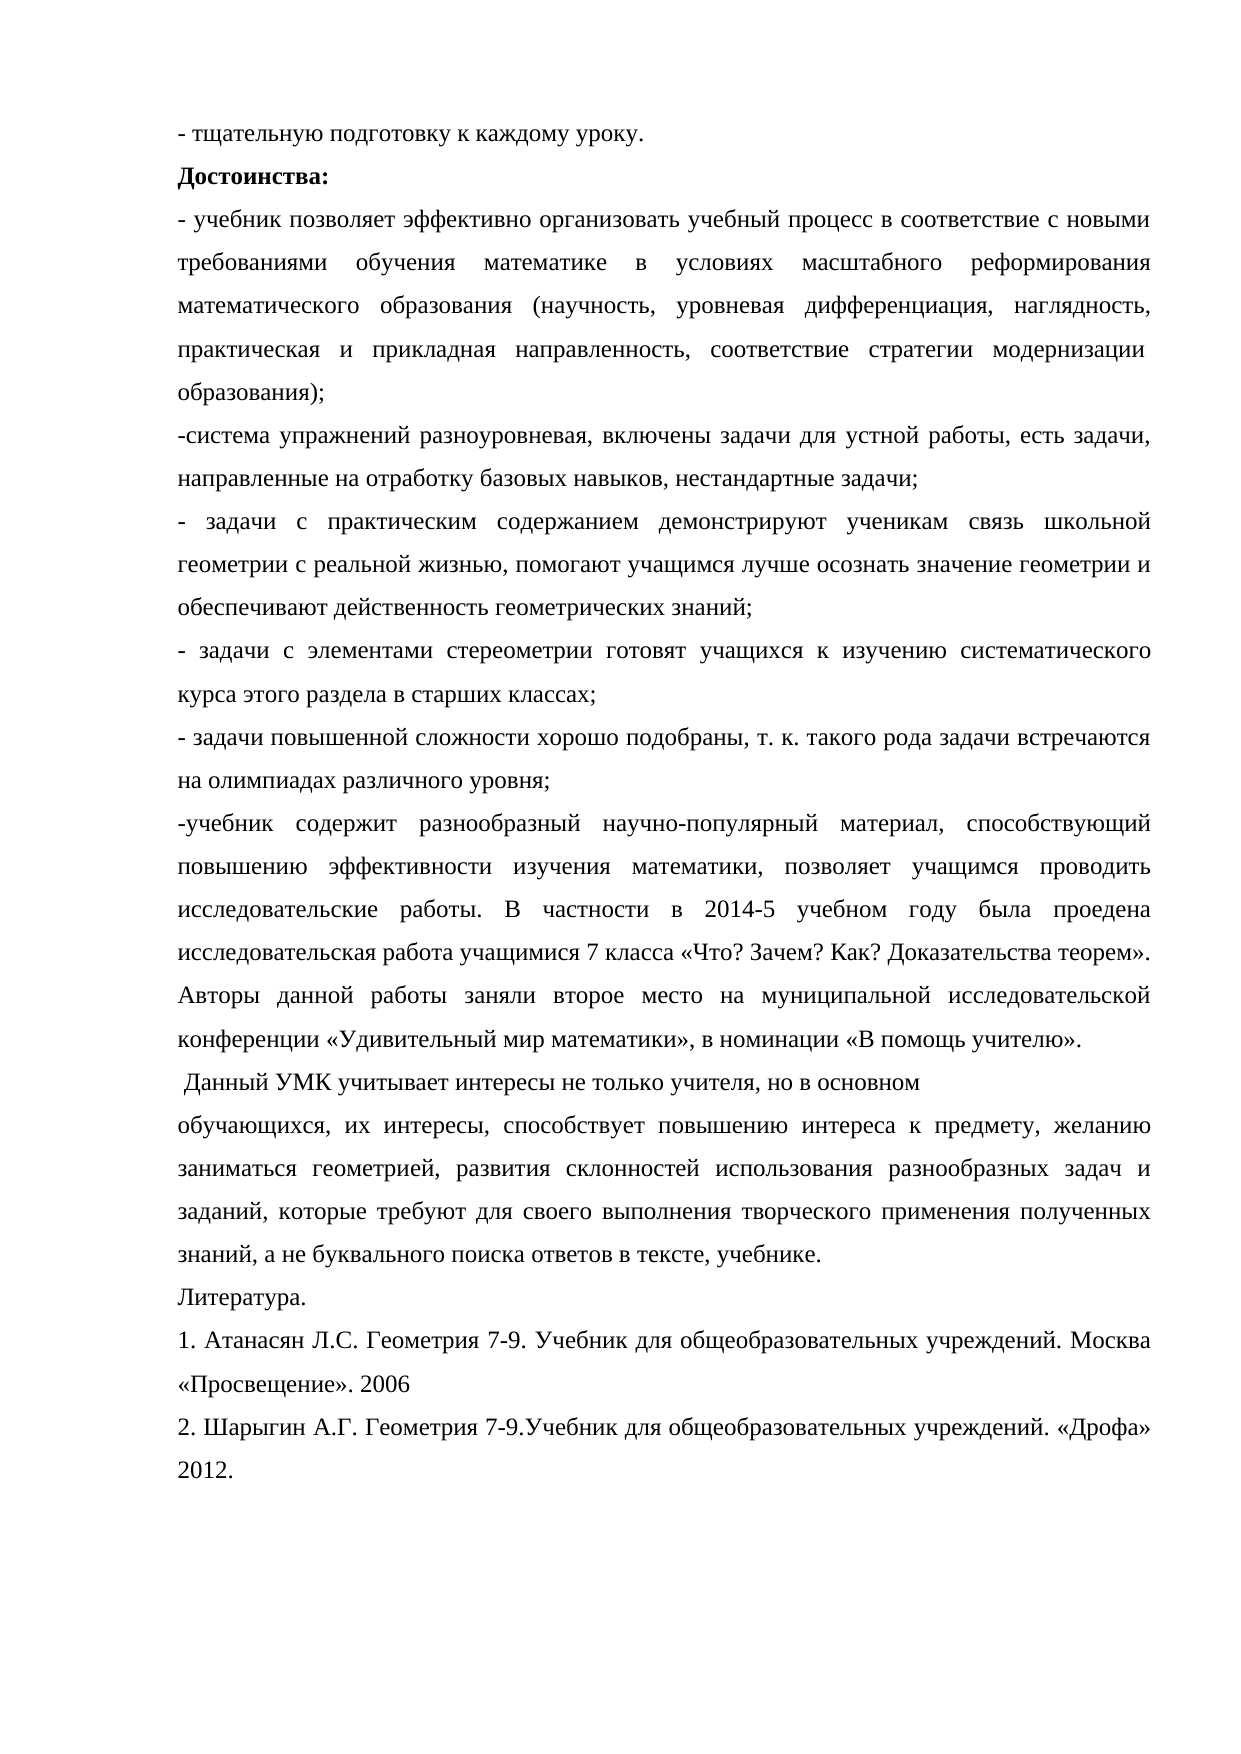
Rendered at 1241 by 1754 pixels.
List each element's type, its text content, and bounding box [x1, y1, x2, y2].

text -учебник содержит разнообразный научно-популярный материал, способствующий повышению эффективности изучения математики, позволяет учащимся проводить исследовательские работы. В частности в 2014-5 учебном году была проедена исследовательская работа учащимися 7 класса «Что? Зачем? Как? Доказательства теорем». Авторы данной работы заняли второе место на муниципальной исследовательской конференции «Удивительный мир математики», в номинации «В помощь учителю». [177, 808, 1152, 1052]
text - задачи с практическим содержанием демонстрируют ученикам связь школьной геометрии с реальной жизнью, помогают учащимся лучше осознать значение геометрии и обеспечивают действенность геометрических знаний; [177, 506, 1152, 621]
text 1. Атанасян Л.С. Геометрия 7-9. Учебник для общеобразовательных учреждений. Москва «Просвещение». 2006 [177, 1326, 1152, 1397]
text - задачи повышенной сложности хорошо подобраны, т. к. такого рода задачи встречаются на олимпиадах различного уровня; [177, 722, 1152, 794]
text Данный УМК учитывает интересы не только учителя, но в основном [177, 1067, 1152, 1096]
text -система упражнений разноуровневая, включены задачи для устной работы, есть задачи, направленные на отработку базовых навыков, нестандартные задачи; [177, 420, 1152, 492]
text 2. Шарыгин А.Г. Геометрия 7-9.Учебник для общеобразовательных учреждений. «Дрофа» 2012. [177, 1412, 1152, 1484]
text - учебник позволяет эффективно организовать учебный процесс в соответствие с новыми требованиями обучения математике в условиях масштабного реформирования математического образования (научность, уровневая дифференциация, наглядность, практическая и прикладная направленность, соответствие стратегии модернизации образования); [177, 204, 1152, 406]
text - тщательную подготовку к каждому уроку. Достоинства: [177, 118, 1152, 190]
text обучающихся, их интересы, способствует повышению интереса к предмету, желанию заниматься геометрией, развития склонностей использования разнообразных задач и заданий, которые требуют для своего выполнения творческого применения полученных знаний, а не буквального поиска ответов в тексте, учебнике. [177, 1110, 1152, 1268]
text Литература. [177, 1282, 1152, 1311]
text - задачи с элементами стереометрии готовят учащихся к изучению систематического курса этого раздела в старших классах; [177, 636, 1152, 707]
